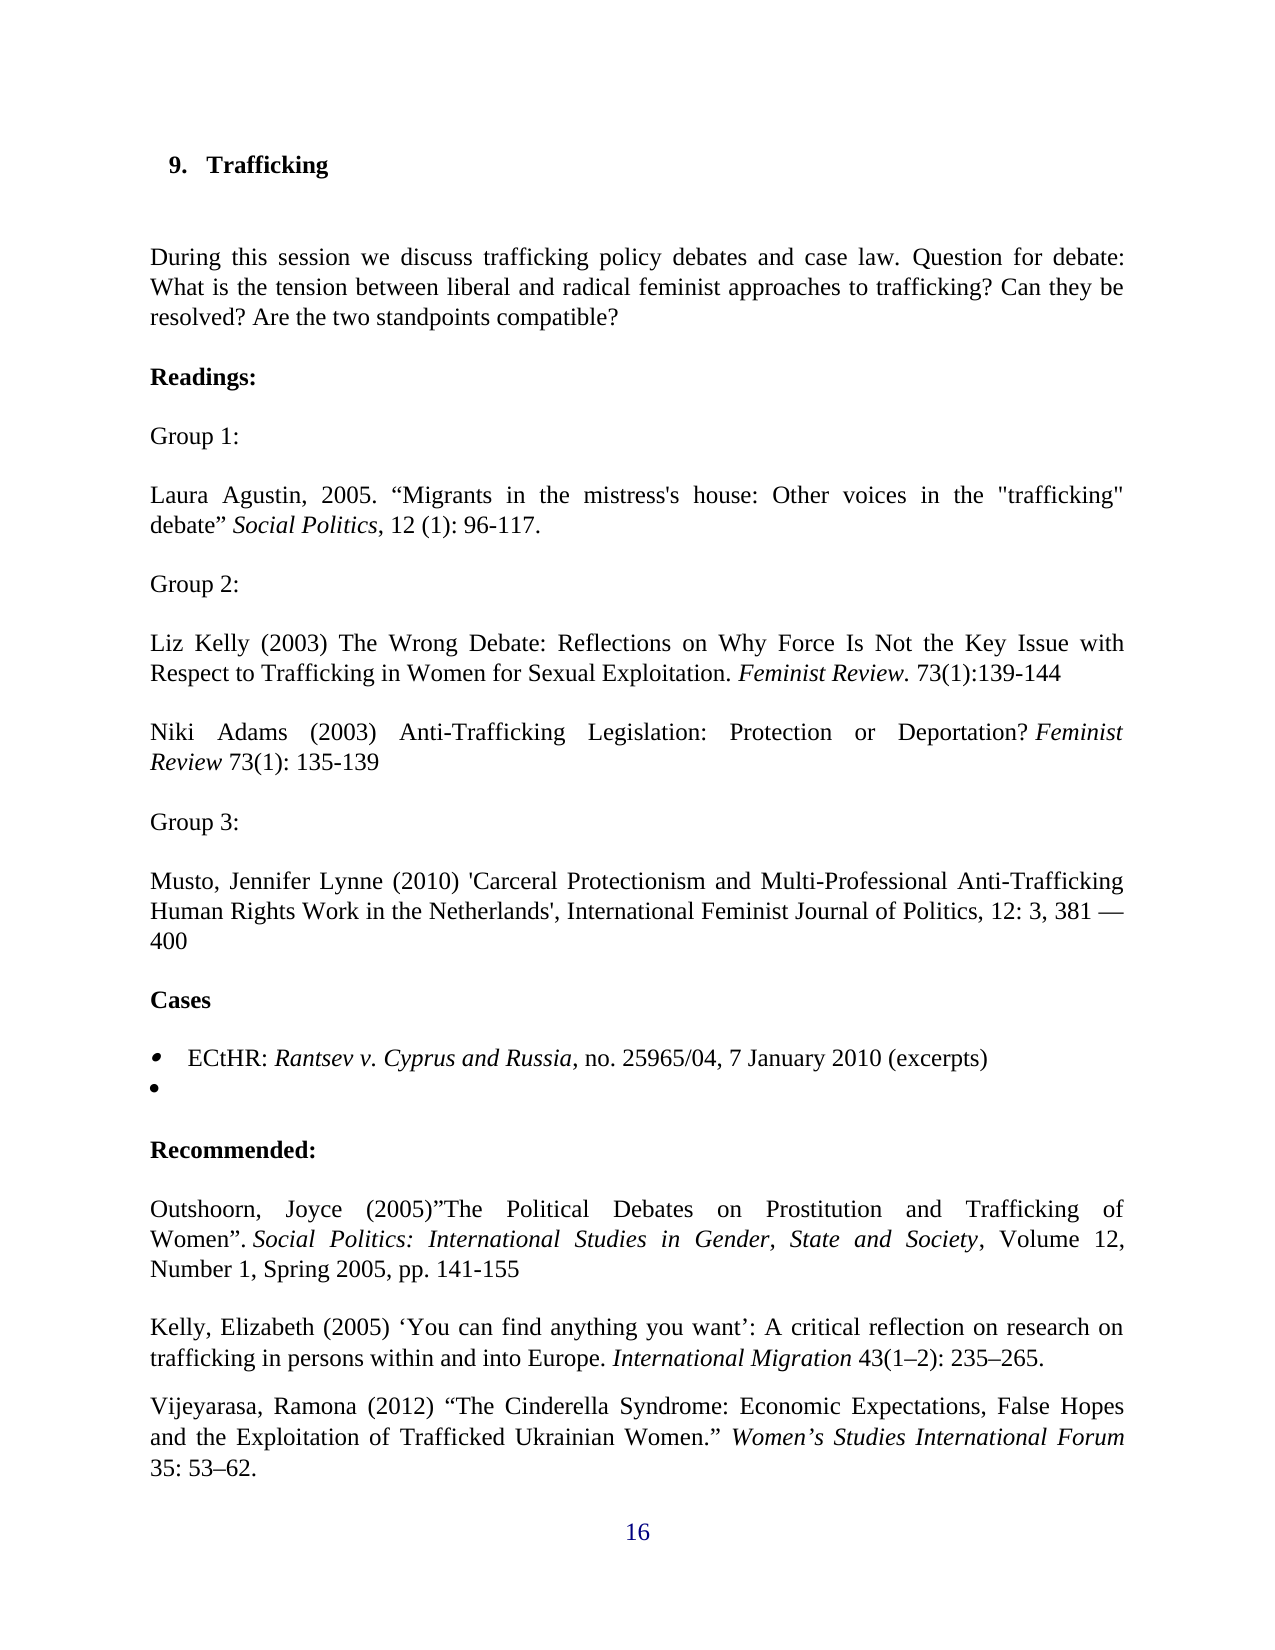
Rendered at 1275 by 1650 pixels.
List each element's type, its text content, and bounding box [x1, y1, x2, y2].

text Cases [150, 984, 1125, 1014]
text Kelly, Elizabeth (2005) ‘You can find anything you want’: A critical reflection on research on trafficking in persons within and into Europe. International Migration 43(1–2): 235–265. [150, 1312, 1125, 1372]
text Group 2: [150, 568, 1125, 598]
text Niki Adams (2003) Anti-Trafficking Legislation: Protection or Deportation? Feminist Review 73(1): 135-139 [150, 716, 1125, 776]
list ECtHR: Rantsev v. Cyprus and Russia, no. 25965/04, 7 January 2010 (excerpts) [150, 1043, 1125, 1072]
text Musto, Jennifer Lynne (2010) 'Carceral Protectionism and Multi-Professional Anti-Trafficking Human Rights Work in the Netherlands', International Feminist Journal of Politics, 12: 3, 381 — 400 [150, 864, 1125, 954]
text Group 1: [150, 419, 1125, 449]
list Trafficking [169, 150, 1125, 179]
text Vijeyarasa, Ramona (2012) “The Cinderella Syndrome: Economic Expectations, False Hopes and the Exploitation of Trafficked Ukrainian Women.” Women’s Studies International Forum 35: 53–62. [150, 1391, 1125, 1482]
text Liz Kelly (2003) The Wrong Debate: Reflections on Why Force Is Not the Key Issue with Respect to Trafficking in Women for Sexual Exploitation. Feminist Review. 73(1):139-144 [150, 627, 1125, 687]
text Outshoorn, Joyce (2005)”The Political Debates on Prostitution and Trafficking of Women”. Social Politics: International Studies in Gender, State and Society, Volume 12, Number 1, Spring 2005, pp. 141-155 [150, 1193, 1125, 1283]
text Readings: [150, 360, 1125, 390]
text Laura Agustin, 2005. “Migrants in the mistress's house: Other voices in the "trafficking" debate” Social Politics, 12 (1): 96-117. [150, 479, 1125, 539]
text Group 3: [150, 805, 1125, 835]
text During this session we discuss trafficking policy debates and case law. Question for debate: What is the tension between liberal and radical feminist approaches to trafficking? Can they be resolved? Are the two standpoints compatible? [150, 241, 1125, 331]
text Recommended: [150, 1134, 1125, 1164]
